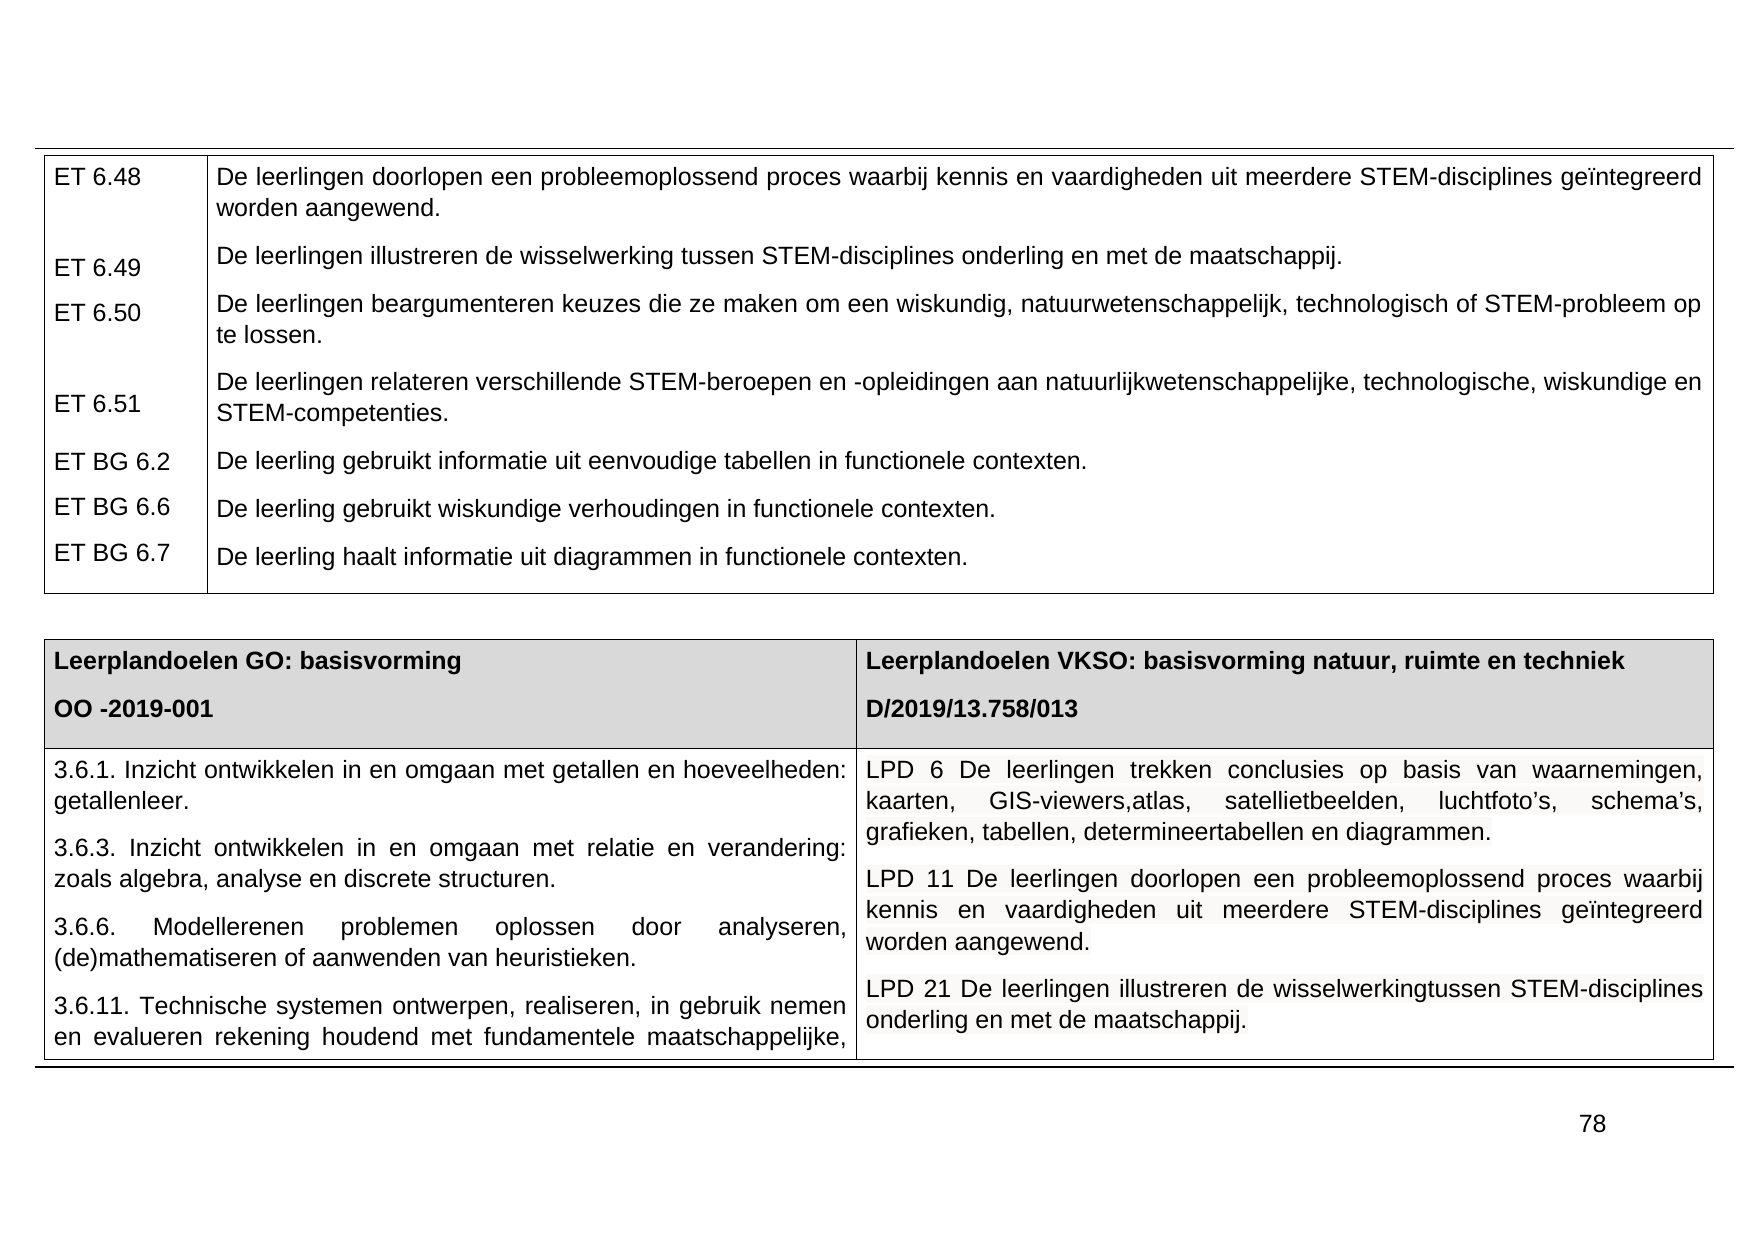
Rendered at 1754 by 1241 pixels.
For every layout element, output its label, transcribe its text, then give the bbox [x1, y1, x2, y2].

table_cell Doelstellingen [35, 149, 1734, 1066]
